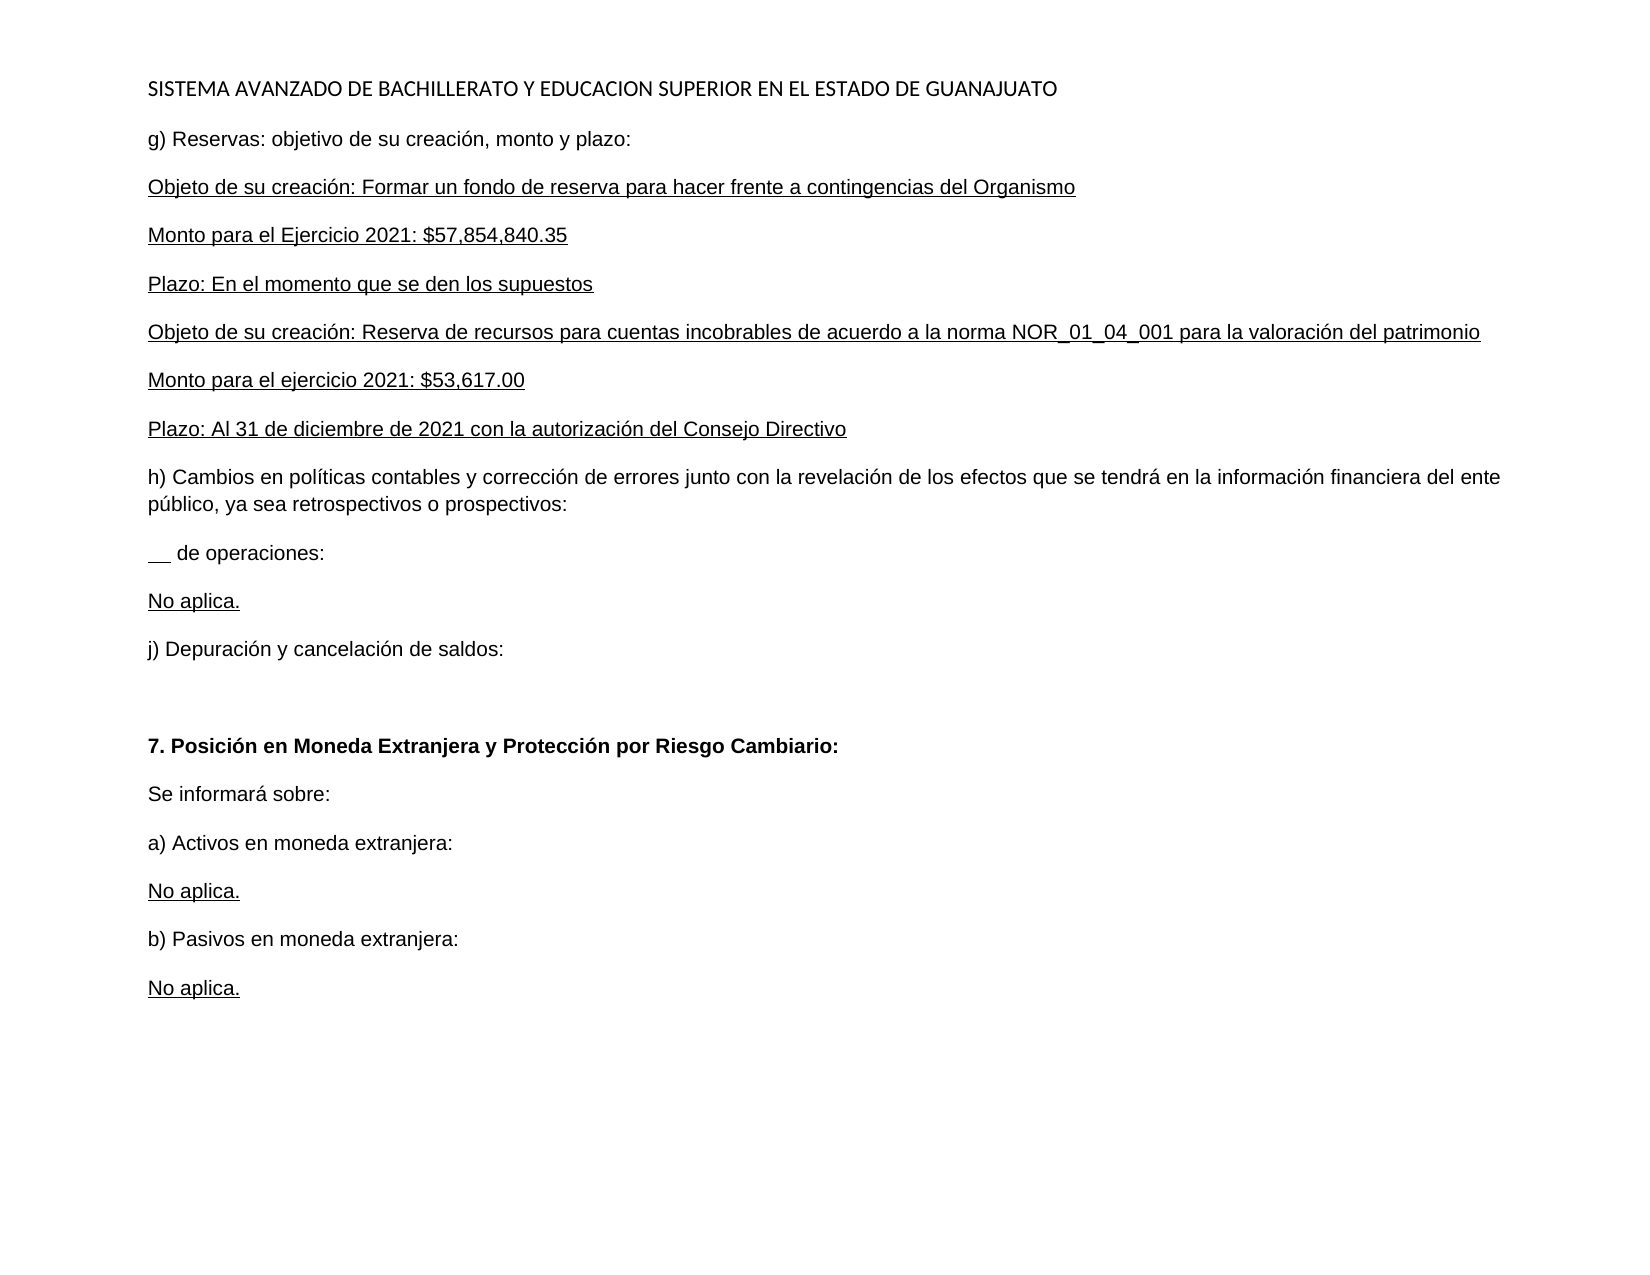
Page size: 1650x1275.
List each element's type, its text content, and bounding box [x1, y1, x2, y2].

text a) Activos en moneda extranjera: [148, 831, 1502, 854]
text Monto para el Ejercicio 2021: $57,854,840.35 [148, 223, 1502, 247]
text 7. Posición en Moneda Extranjera y Protección por Riesgo Cambiario: [148, 734, 1502, 758]
text Plazo: Al 31 de diciembre de 2021 con la autorización del Consejo Directivo [148, 416, 1502, 440]
text de operaciones: [148, 541, 1502, 564]
text b) Pasivos en moneda extranjera: [148, 927, 1502, 951]
text h) Cambios en políticas contables y corrección de errores junto con la revelación de los efectos que se tendrá en la información financiera del ente público, ya sea retrospectivos o prospectivos: [148, 465, 1502, 516]
text Objeto de su creación: Reserva de recursos para cuentas incobrables de acuerdo a la norma NOR_01_04_001 para la valoración del patrimonio [148, 320, 1502, 344]
text No aplica. [148, 589, 1502, 613]
text Se informará sobre: [148, 782, 1502, 806]
text No aplica. [148, 879, 1502, 903]
text j) Depuración y cancelación de saldos: [148, 637, 1502, 661]
text No aplica. [148, 976, 1502, 999]
text Objeto de su creación: Formar un fondo de reserva para hacer frente a contingencias del Organismo [148, 175, 1502, 199]
text Plazo: En el momento que se den los supuestos [148, 271, 1502, 295]
text g) Reservas: objetivo de su creación, monto y plazo: [148, 126, 1502, 150]
text Monto para el ejercicio 2021: $53,617.00 [148, 368, 1502, 392]
